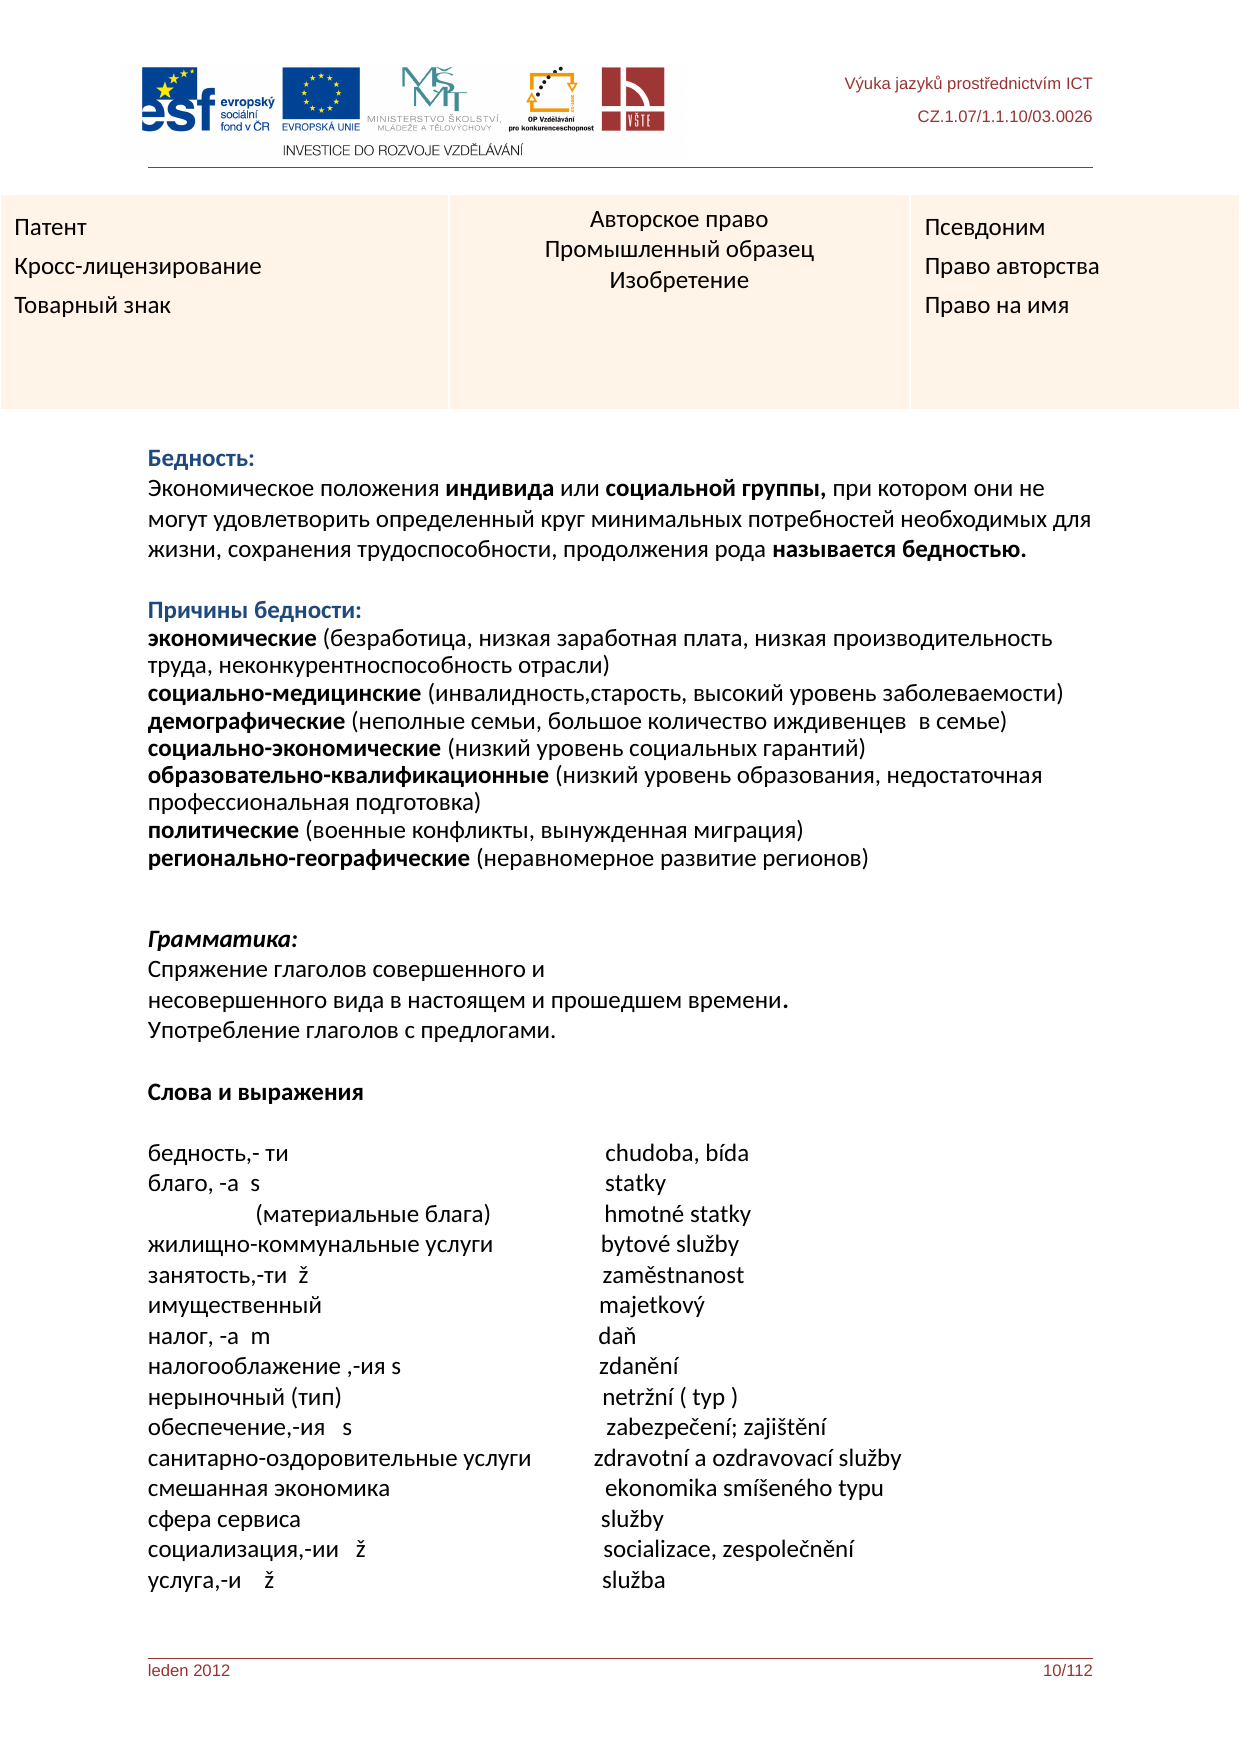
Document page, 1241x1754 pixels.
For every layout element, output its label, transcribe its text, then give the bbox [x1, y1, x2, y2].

text услуга,-и ž služba [148, 1564, 1093, 1594]
text (материальные блага) hmotné statky [148, 1198, 1093, 1228]
text сфера сервиса služby [148, 1503, 1093, 1533]
text обеспечение,-ия s zabezpečení; zajištění [148, 1411, 1093, 1442]
text социально-медицинские (инвалидность,старость, высокий уровень заболеваемости) [148, 680, 1093, 707]
text жилищно-коммунальные услуги bytové služby [148, 1228, 1093, 1259]
text благо, -а s statky [148, 1167, 1093, 1198]
text Употребление глаголов с предлогами. [148, 1015, 1093, 1045]
text социализация,-ии ž socializace, zespolečnění [148, 1533, 1093, 1564]
text образовательно-квалификационные (низкий уровень образования, недостаточная профессиональная подготовка) [148, 762, 1093, 817]
text смешанная экономика ekonomika smíšeného typu [148, 1472, 1093, 1503]
text Слова и выражения [148, 1076, 1093, 1106]
text политические (военные конфликты, вынужденная миграция) [148, 817, 1093, 844]
text нерыночный (тип) netržní ( typ ) [148, 1381, 1093, 1411]
text Причины бедности: [148, 594, 1093, 625]
text занятость,-ти ž zaměstnanost [148, 1259, 1093, 1289]
text Спряжение глаголов совершенного и [148, 954, 1093, 984]
table_cell Патент Кросс-лицензирование Товарный знак [1, 195, 448, 409]
text регионально-географические (неравномерное развитие регионов) [148, 844, 1093, 872]
text налогооблажение ,-ия s zdanění [148, 1350, 1093, 1381]
text экономические (безработица, низкая заработная плата, низкая производительность труда, неконкурентноспособность отрасли) [148, 625, 1093, 680]
text Грамматика: [148, 923, 1093, 954]
table_cell Авторское право Промышленный образец Изобретение [450, 195, 909, 409]
text демографические (неполные семьи, большое количество иждивенцев в семье) [148, 707, 1093, 735]
table_cell Псевдоним Право авторства Право на имя [911, 195, 1239, 409]
text Бедность: [148, 442, 1093, 472]
text бедность,- ти chudoba, bída [148, 1137, 1093, 1167]
text социально-экономические (низкий уровень социальных гарантий) [148, 735, 1093, 762]
text налог, -а m daň [148, 1320, 1093, 1350]
text Экономическое положения индивида или социальной группы, при котором они не могут удовлетворить определенный круг минимальных потребностей необходимых для жизни, сохранения трудоспособности, продолжения рода называется бедностью. [148, 472, 1093, 564]
text имущественный majetkový [148, 1289, 1093, 1320]
text санитарно-оздоровительные услуги zdravotní a ozdravovací služby [148, 1442, 1093, 1472]
picture [120, 65, 686, 160]
text несовершенного вида в настоящем и прошедшем времени. [148, 984, 1093, 1015]
